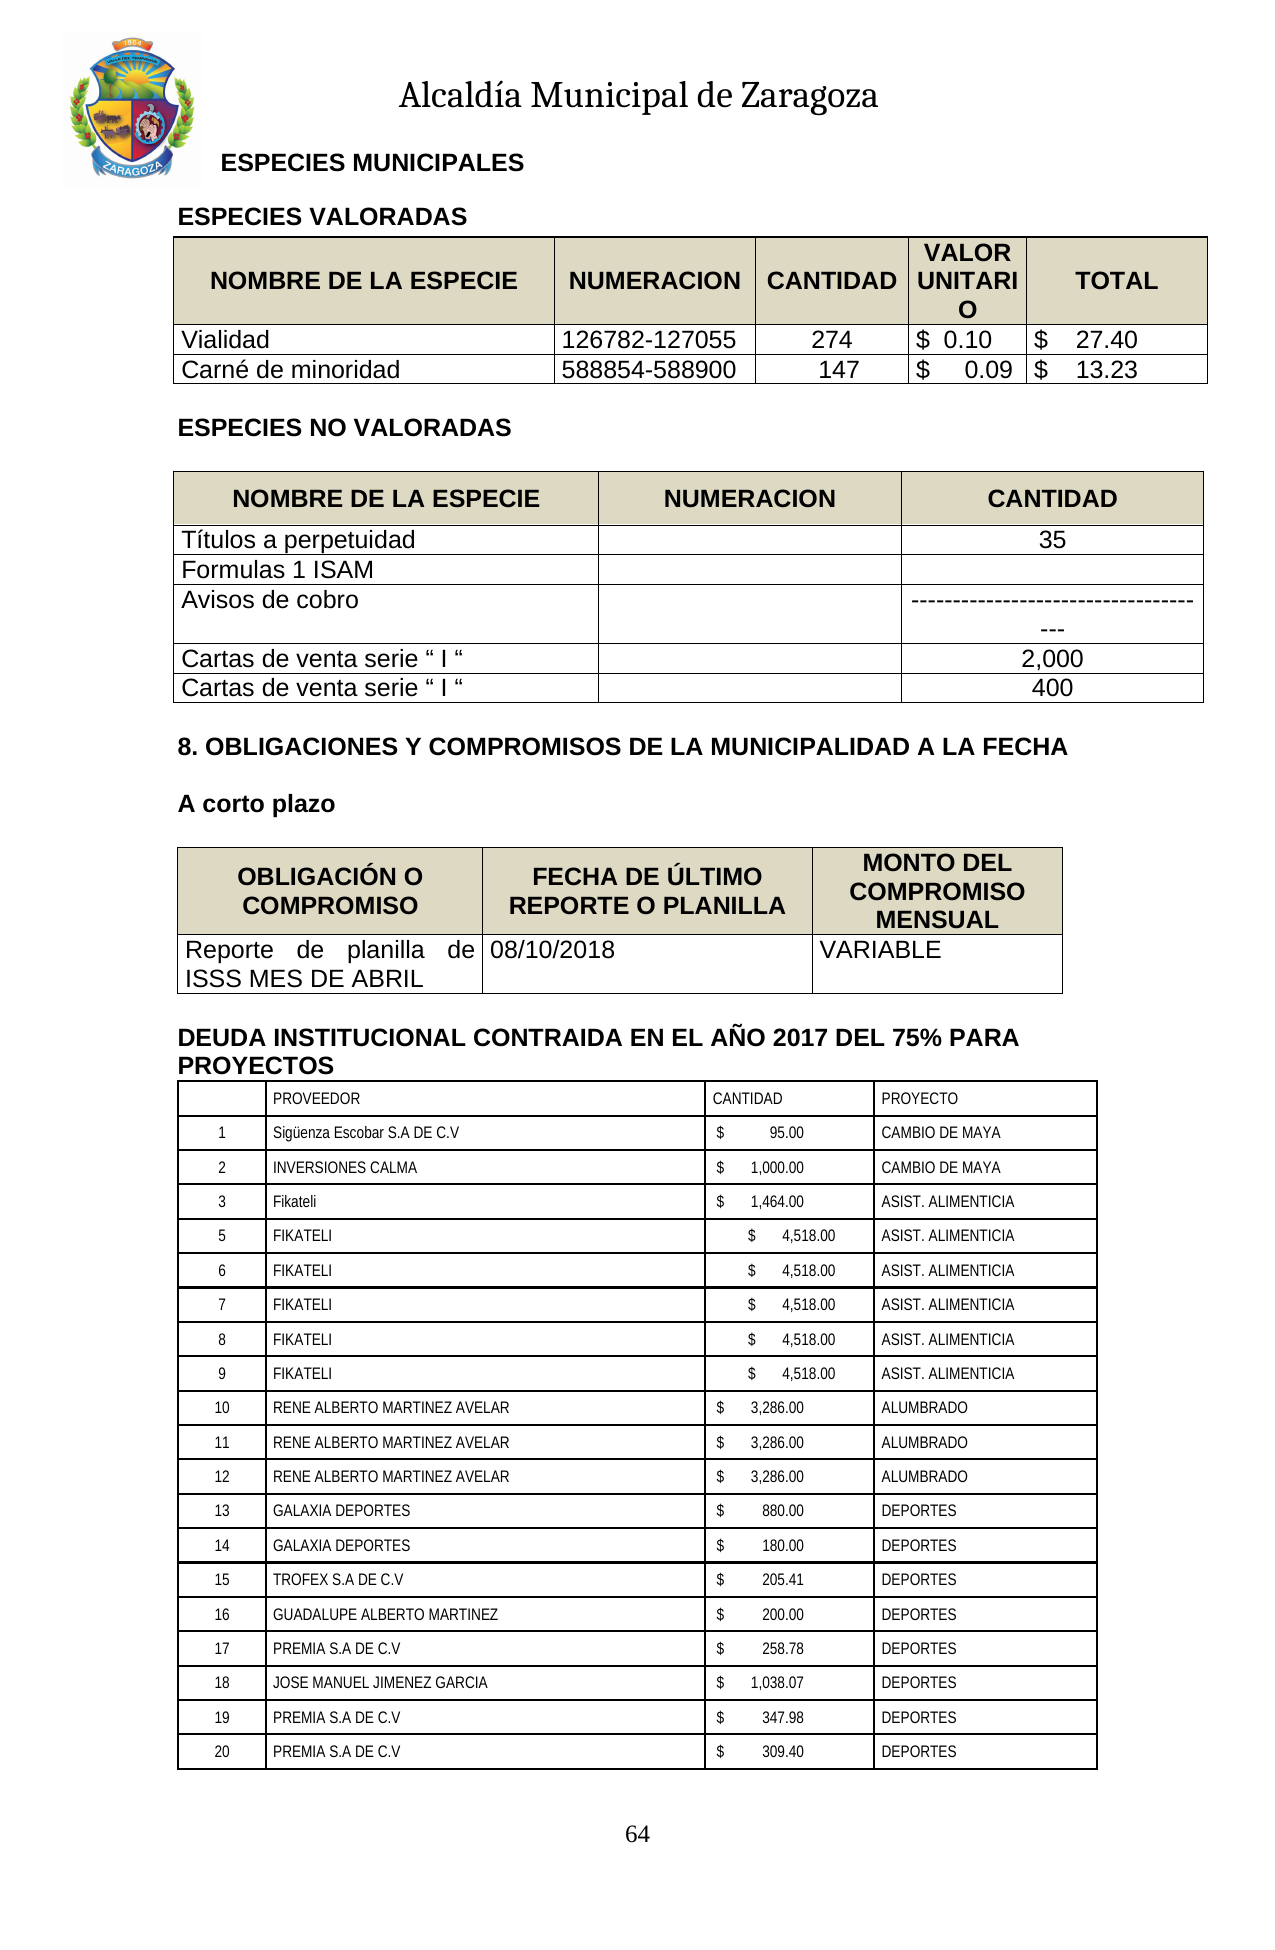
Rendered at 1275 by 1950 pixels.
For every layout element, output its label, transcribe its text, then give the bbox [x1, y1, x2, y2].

text DEUDA INSTITUCIONAL CONTRAIDA EN EL AÑO 2017 DEL 75% PARA PROYECTOS [177, 1023, 1098, 1080]
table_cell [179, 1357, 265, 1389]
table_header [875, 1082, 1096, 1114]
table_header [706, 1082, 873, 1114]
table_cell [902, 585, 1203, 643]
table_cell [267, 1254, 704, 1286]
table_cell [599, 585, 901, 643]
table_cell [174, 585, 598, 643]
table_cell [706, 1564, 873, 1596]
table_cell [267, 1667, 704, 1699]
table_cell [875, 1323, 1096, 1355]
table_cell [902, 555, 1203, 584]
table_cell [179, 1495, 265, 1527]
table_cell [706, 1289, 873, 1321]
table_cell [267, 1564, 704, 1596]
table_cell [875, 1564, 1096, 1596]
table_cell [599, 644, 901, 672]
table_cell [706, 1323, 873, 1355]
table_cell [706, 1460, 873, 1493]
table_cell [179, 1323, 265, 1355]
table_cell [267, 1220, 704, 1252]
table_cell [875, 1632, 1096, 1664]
text 8. OBLIGACIONES Y COMPROMISOS DE LA MUNICIPALIDAD A LA FECHA [177, 732, 1098, 761]
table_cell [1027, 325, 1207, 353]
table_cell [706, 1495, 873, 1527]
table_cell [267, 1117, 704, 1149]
text ESPECIES VALORADAS [177, 201, 1098, 230]
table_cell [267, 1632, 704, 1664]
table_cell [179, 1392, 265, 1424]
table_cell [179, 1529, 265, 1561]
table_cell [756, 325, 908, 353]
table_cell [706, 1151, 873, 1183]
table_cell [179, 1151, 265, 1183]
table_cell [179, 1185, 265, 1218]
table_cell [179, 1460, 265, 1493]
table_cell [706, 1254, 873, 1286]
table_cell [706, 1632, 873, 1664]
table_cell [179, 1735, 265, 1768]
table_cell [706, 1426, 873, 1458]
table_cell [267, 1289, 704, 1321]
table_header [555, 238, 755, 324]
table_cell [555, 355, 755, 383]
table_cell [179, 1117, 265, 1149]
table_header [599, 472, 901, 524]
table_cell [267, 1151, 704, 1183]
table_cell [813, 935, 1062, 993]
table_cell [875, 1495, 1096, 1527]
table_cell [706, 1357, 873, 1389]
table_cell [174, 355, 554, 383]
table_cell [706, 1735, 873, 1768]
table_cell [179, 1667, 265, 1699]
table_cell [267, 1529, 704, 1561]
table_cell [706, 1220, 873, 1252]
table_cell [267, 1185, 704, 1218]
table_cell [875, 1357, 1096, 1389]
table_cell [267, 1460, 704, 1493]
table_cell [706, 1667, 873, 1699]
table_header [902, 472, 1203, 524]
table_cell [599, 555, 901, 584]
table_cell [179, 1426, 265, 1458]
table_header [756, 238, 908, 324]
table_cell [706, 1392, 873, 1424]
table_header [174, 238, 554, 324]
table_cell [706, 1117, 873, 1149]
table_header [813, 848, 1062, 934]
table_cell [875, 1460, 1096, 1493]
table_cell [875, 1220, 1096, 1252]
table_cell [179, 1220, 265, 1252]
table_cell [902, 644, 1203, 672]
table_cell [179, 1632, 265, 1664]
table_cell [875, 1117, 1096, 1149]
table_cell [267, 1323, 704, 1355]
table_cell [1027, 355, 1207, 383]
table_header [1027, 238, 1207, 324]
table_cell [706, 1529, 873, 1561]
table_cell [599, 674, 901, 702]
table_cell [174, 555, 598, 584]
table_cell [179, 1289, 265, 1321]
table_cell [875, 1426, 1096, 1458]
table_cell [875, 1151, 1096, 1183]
text ESPECIES MUNICIPALES [177, 148, 1098, 176]
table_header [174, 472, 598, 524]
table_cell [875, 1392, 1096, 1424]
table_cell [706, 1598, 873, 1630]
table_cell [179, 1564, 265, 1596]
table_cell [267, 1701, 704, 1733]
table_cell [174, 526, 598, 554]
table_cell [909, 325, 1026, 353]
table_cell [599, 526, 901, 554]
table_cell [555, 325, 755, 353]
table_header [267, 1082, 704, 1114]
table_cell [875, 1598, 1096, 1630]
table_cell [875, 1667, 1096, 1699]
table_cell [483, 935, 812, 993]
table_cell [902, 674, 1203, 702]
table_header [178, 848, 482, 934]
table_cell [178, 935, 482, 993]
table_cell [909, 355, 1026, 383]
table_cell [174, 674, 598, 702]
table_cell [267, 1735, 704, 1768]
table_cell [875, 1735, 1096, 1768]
text ESPECIES NO VALORADAS [177, 413, 1098, 442]
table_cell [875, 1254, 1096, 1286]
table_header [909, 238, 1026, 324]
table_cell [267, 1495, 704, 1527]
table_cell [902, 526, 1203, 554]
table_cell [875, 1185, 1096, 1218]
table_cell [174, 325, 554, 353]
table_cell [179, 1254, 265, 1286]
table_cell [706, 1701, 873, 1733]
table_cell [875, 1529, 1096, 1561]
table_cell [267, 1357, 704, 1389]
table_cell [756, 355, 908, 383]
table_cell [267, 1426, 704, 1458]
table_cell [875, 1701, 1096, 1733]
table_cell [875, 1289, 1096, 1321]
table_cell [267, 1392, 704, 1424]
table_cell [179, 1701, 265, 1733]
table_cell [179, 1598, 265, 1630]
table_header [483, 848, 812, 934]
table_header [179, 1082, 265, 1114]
text A corto plazo [177, 789, 1098, 818]
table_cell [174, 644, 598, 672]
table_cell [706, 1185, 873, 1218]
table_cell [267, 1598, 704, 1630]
